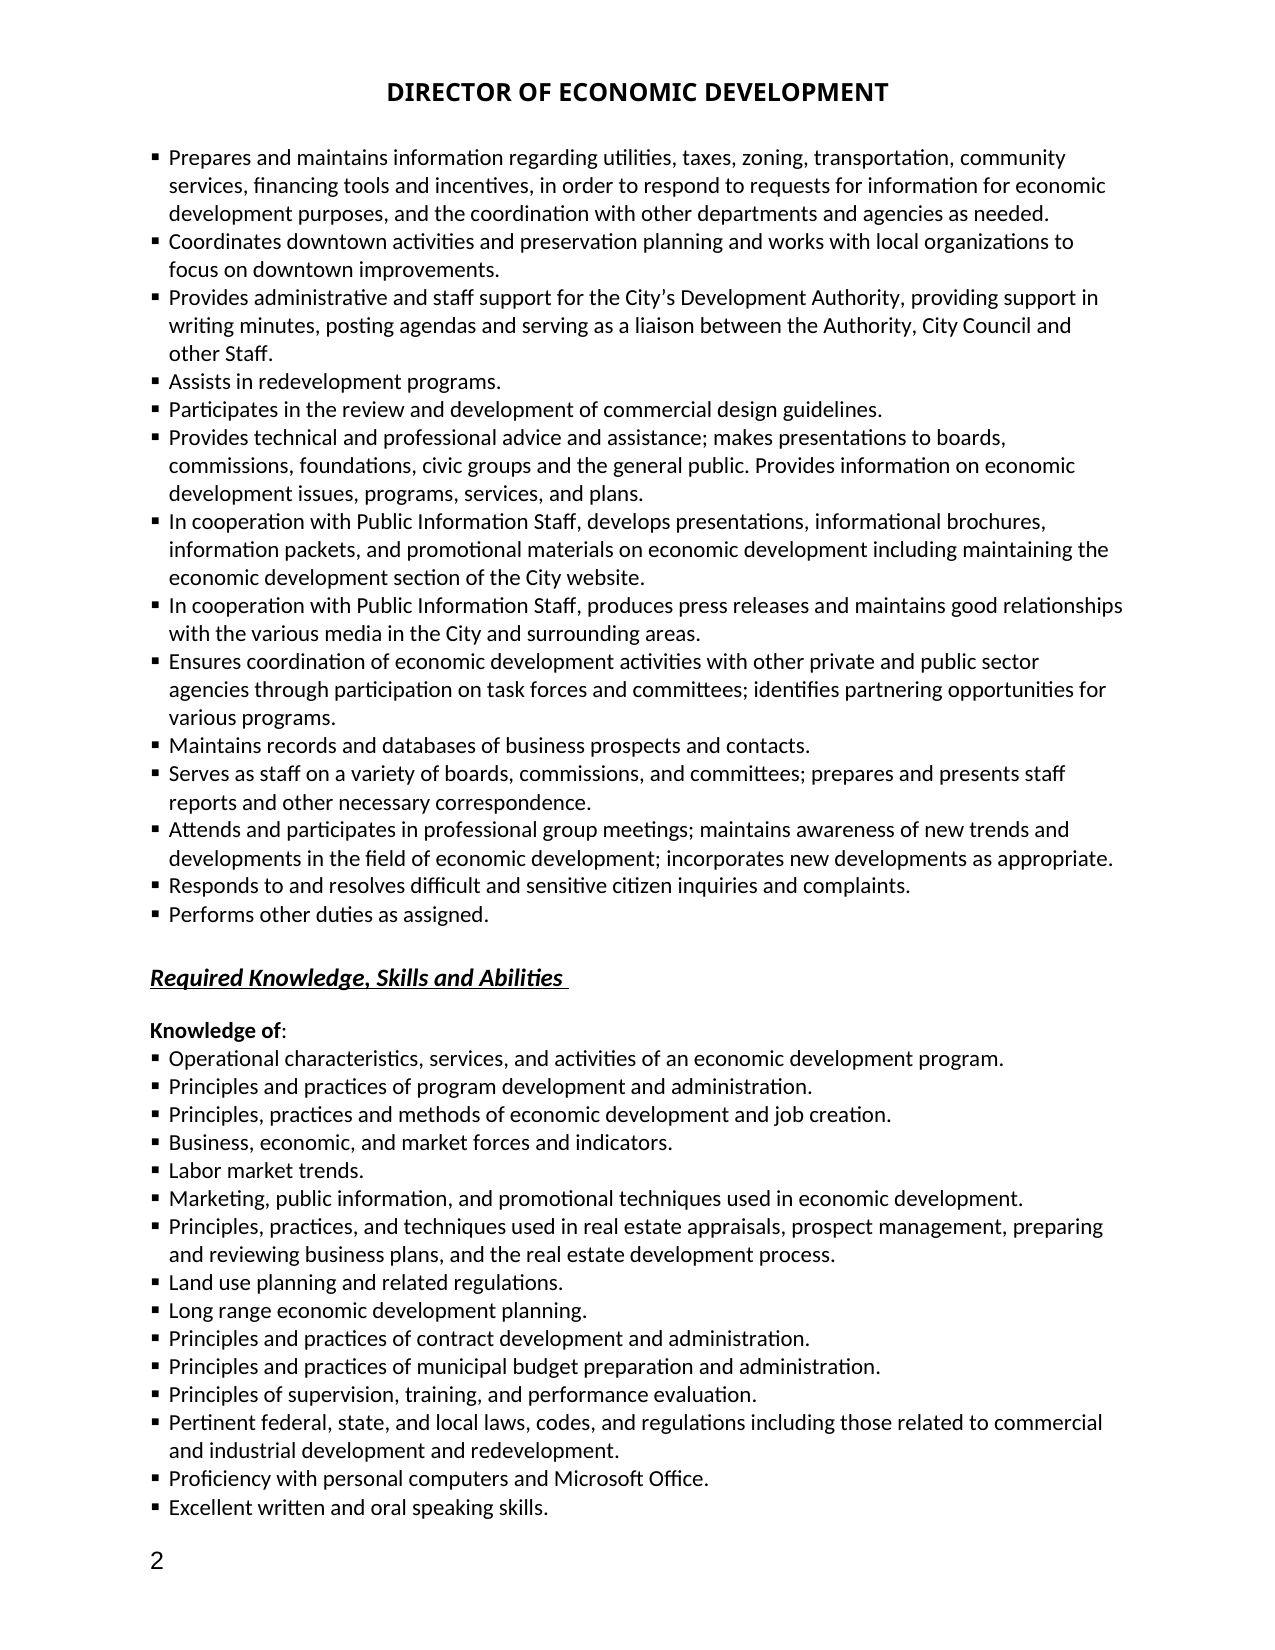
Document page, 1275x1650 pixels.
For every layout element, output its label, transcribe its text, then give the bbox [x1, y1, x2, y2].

text Participates in the review and development of commercial design guidelines. [150, 395, 1125, 423]
text Proficiency with personal computers and Microsoft Office. [150, 1464, 1125, 1493]
text Principles and practices of program development and administration. [150, 1072, 1125, 1100]
text Coordinates downtown activities and preservation planning and works with local organizations to focus on downtown improvements. [150, 227, 1125, 283]
text Operational characteristics, services, and activities of an economic development program. [150, 1044, 1125, 1072]
text Business, economic, and market forces and indicators. [150, 1128, 1125, 1156]
text Excellent written and oral speaking skills. [150, 1493, 1125, 1521]
text Attends and participates in professional group meetings; maintains awareness of new trends and developments in the field of economic development; incorporates new developments as appropriate. [150, 816, 1125, 872]
text Principles and practices of contract development and administration. [150, 1324, 1125, 1352]
text Long range economic development planning. [150, 1296, 1125, 1324]
text Maintains records and databases of business prospects and contacts. [150, 732, 1125, 759]
text Required Knowledge, Skills and Abilities [150, 962, 1056, 992]
text Principles of supervision, training, and performance evaluation. [150, 1381, 1125, 1408]
text Principles and practices of municipal budget preparation and administration. [150, 1352, 1125, 1381]
text In cooperation with Public Information Staff, develops presentations, informational brochures, information packets, and promotional materials on economic development including maintaining the economic development section of the City website. [150, 507, 1125, 591]
text In cooperation with Public Information Staff, produces press releases and maintains good relationships with the various media in the City and surrounding areas. [150, 591, 1125, 647]
text Assists in redevelopment programs. [150, 367, 1125, 395]
text Ensures coordination of economic development activities with other private and public sector agencies through participation on task forces and committees; identifies partnering opportunities for various programs. [150, 647, 1125, 732]
text Performs other duties as assigned. [150, 900, 1125, 928]
text Marketing, public information, and promotional techniques used in economic development. [150, 1184, 1125, 1212]
text Prepares and maintains information regarding utilities, taxes, zoning, transportation, community services, financing tools and incentives, in order to respond to requests for information for economic development purposes, and the coordination with other departments and agencies as needed. [150, 143, 1125, 227]
text Provides technical and professional advice and assistance; makes presentations to boards, commissions, foundations, civic groups and the general public. Provides information on economic development issues, programs, services, and plans. [150, 423, 1125, 507]
text Labor market trends. [150, 1156, 1125, 1184]
text Provides administrative and staff support for the City’s Development Authority, providing support in writing minutes, posting agendas and serving as a liaison between the Authority, City Council and other Staff. [150, 283, 1125, 367]
text Pertinent federal, state, and local laws, codes, and regulations including those related to commercial and industrial development and redevelopment. [150, 1408, 1125, 1464]
text Principles, practices and methods of economic development and job creation. [150, 1100, 1125, 1128]
text Serves as staff on a variety of boards, commissions, and committees; prepares and presents staff reports and other necessary correspondence. [150, 759, 1125, 816]
text Knowledge of: [150, 1016, 1056, 1044]
text Land use planning and related regulations. [150, 1268, 1125, 1296]
text Responds to and resolves difficult and sensitive citizen inquiries and complaints. [150, 872, 1125, 900]
text Principles, practices, and techniques used in real estate appraisals, prospect management, preparing and reviewing business plans, and the real estate development process. [150, 1212, 1125, 1268]
